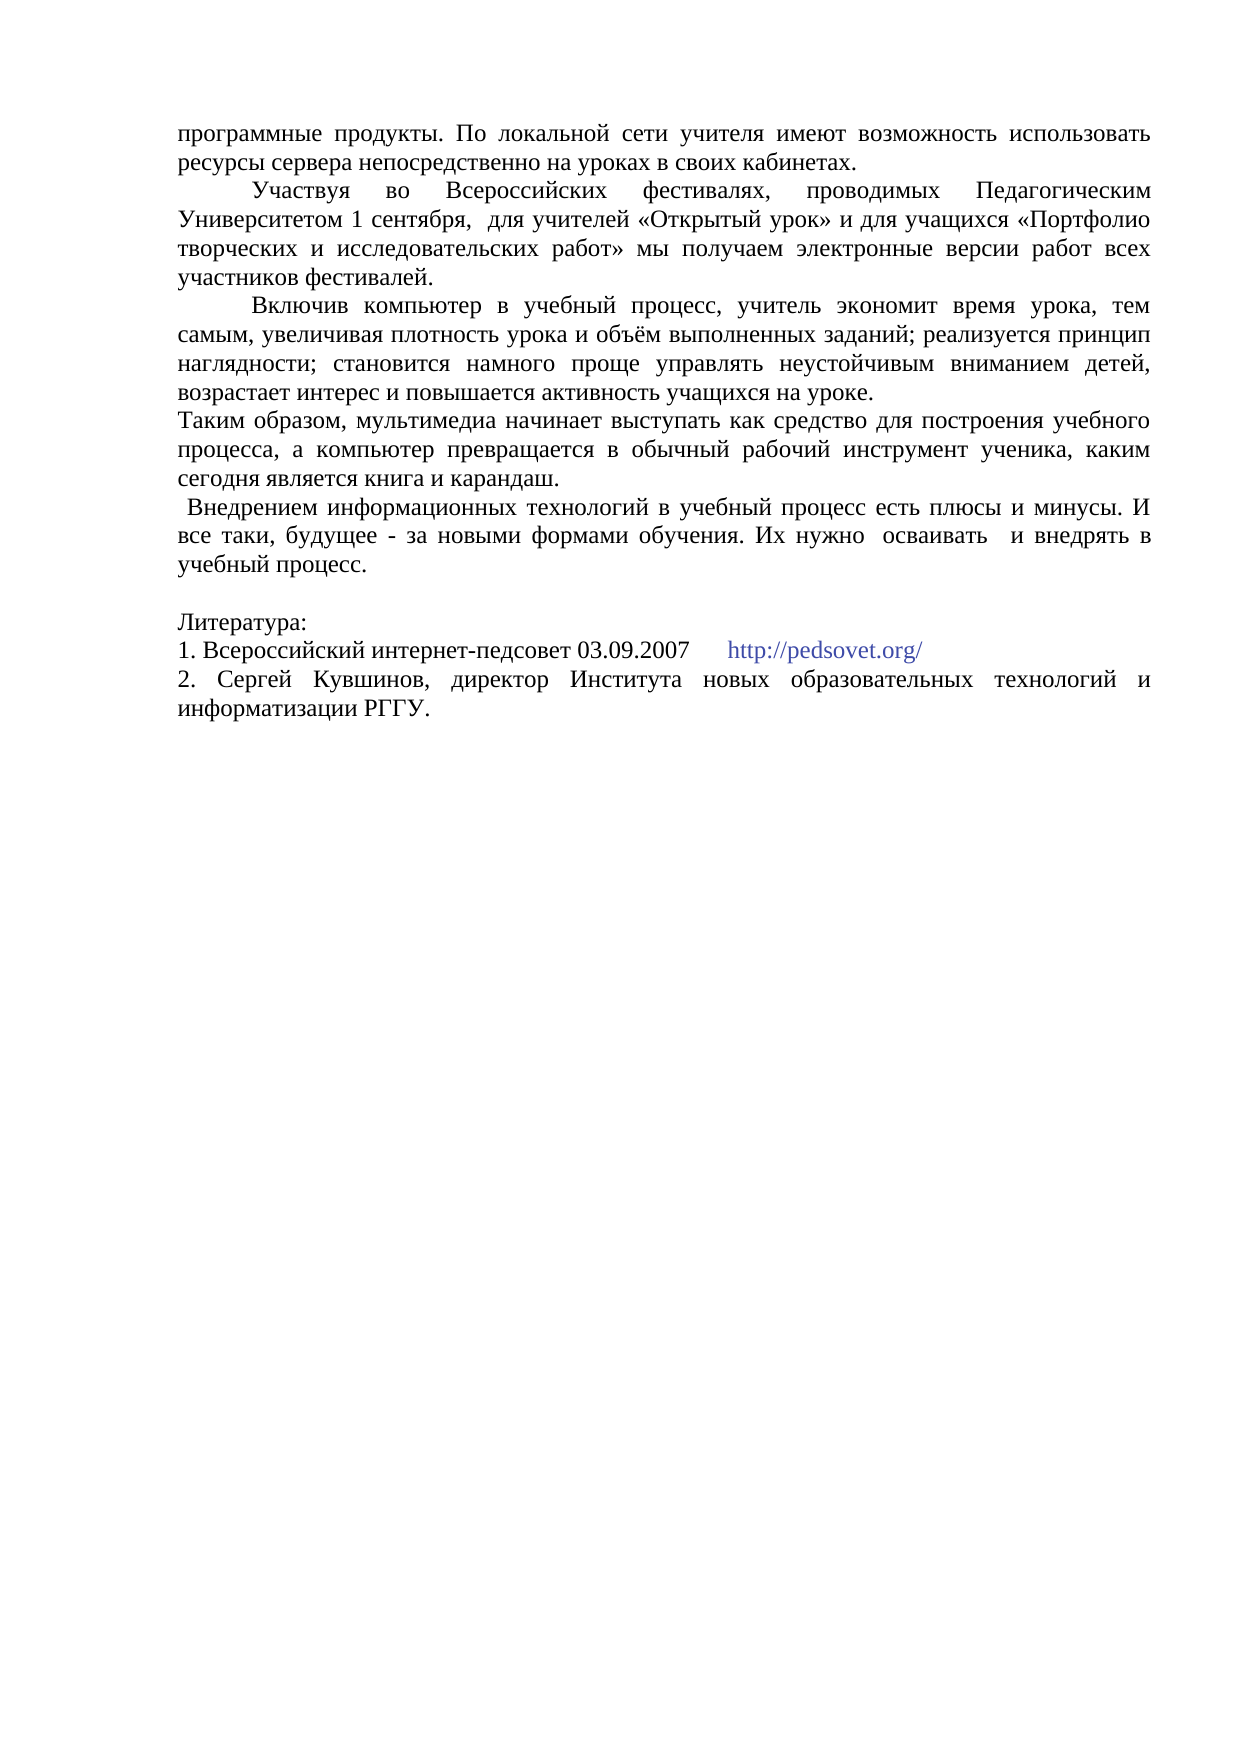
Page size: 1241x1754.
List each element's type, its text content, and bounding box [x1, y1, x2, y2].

text Литература: 1. Всероссийский интернет-педсовет 03.09.2007 http://pedsovet.org/ [177, 607, 1152, 664]
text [177, 118, 1152, 176]
text Таким образом, мультимедиа начинает выступать как средство для построения учебного процесса, а компьютер превращается в обычный рабочий инструмент ученика, каким сегодня является книга и карандаш. [177, 406, 1152, 492]
text 2. Сергей Кувшинов, директор Института новых образовательных технологий и информатизации РГГУ. [177, 664, 1152, 722]
text Внедрением информационных технологий в учебный процесс есть плюсы и минусы. И все таки, будущее - за новыми формами обучения. Их нужно осваивать и внедрять в учебный процесс. [177, 492, 1152, 578]
text Включив компьютер в учебный процесс, учитель экономит время урока, тем самым, увеличивая плотность урока и объём выполненных заданий; реализуется принцип наглядности; становится намного проще управлять неустойчивым вниманием детей, возрастает интерес и повышается активность учащихся на уроке. [177, 291, 1152, 406]
text Участвуя во Всероссийских фестивалях, проводимых Педагогическим Университетом 1 сентября, для учителей «Открытый урок» и для учащихся «Портфолио творческих и исследовательских работ» мы получаем электронные версии работ всех участников фестивалей. [177, 176, 1152, 291]
